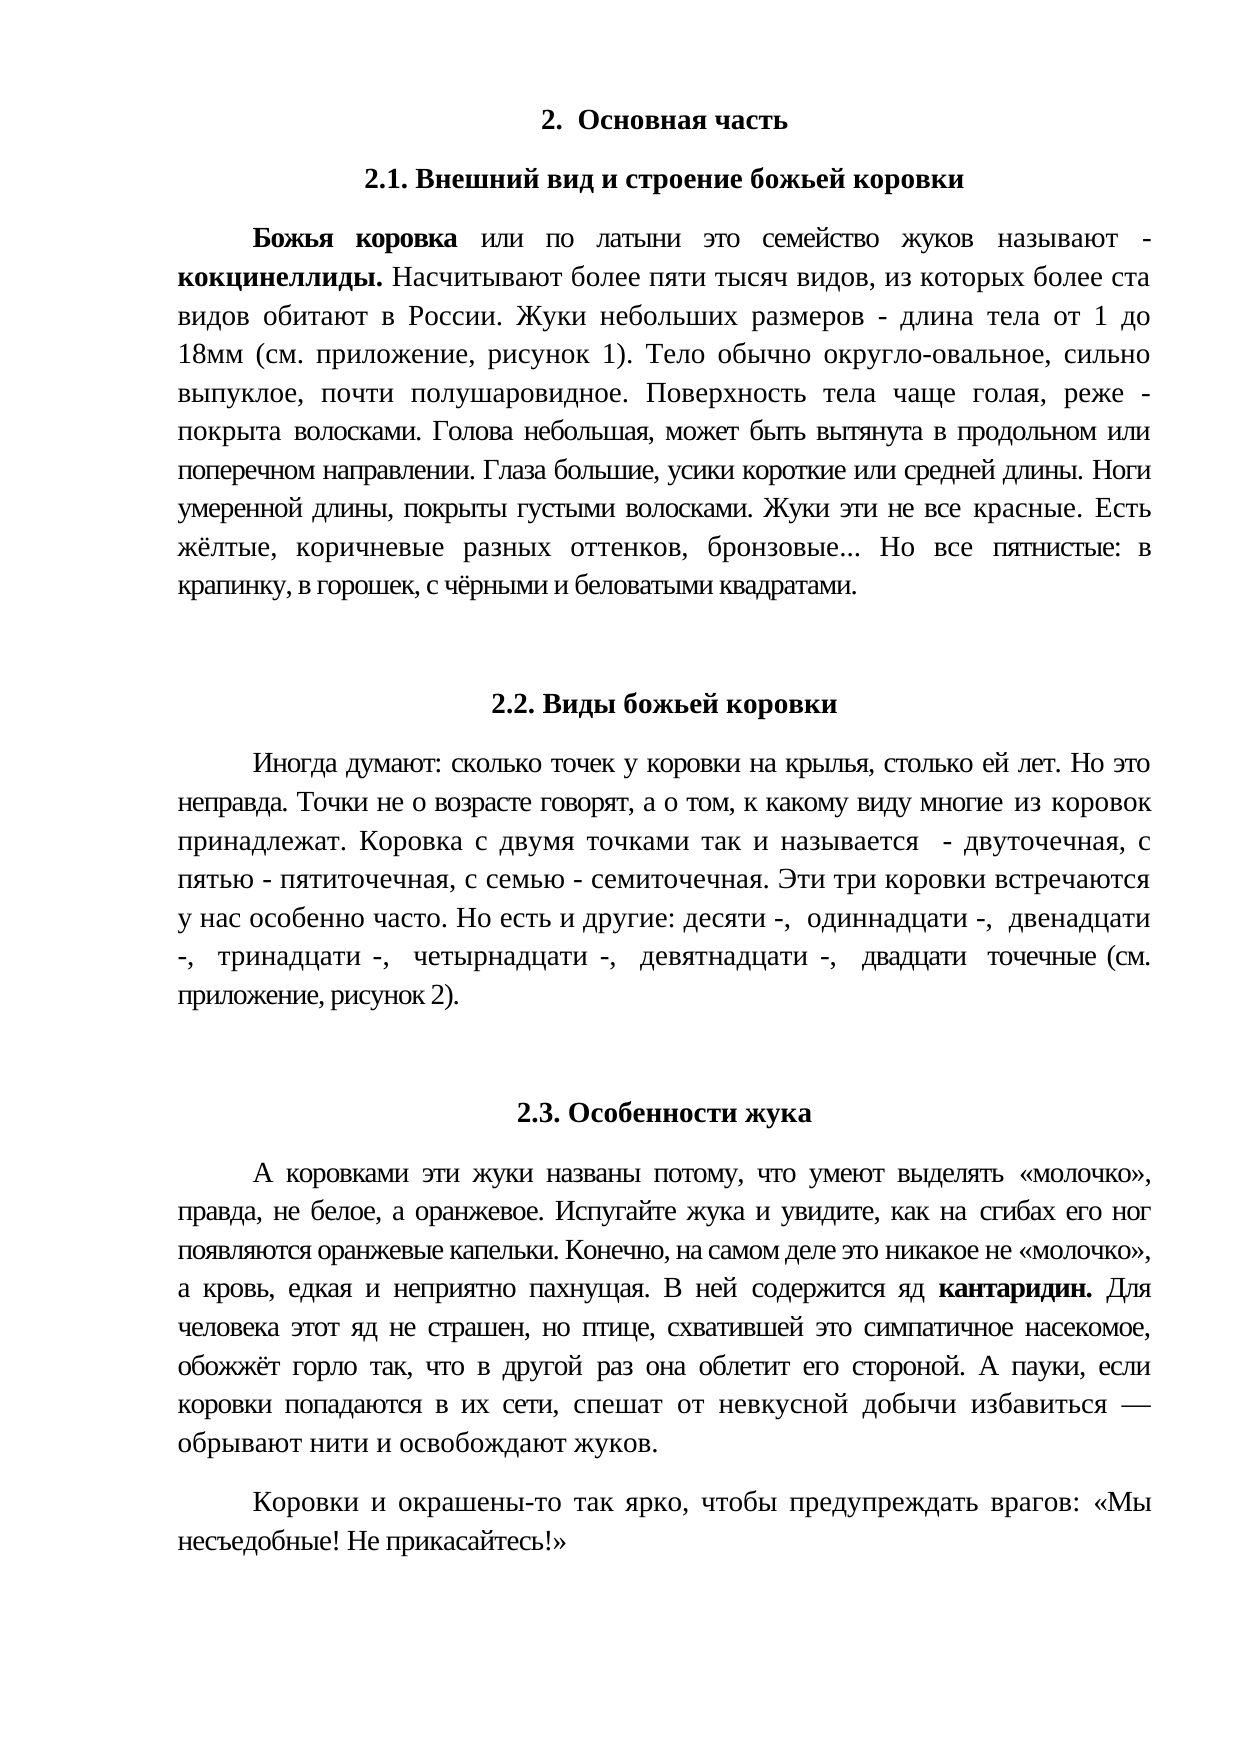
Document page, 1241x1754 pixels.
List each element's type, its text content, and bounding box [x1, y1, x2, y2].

text А коровками эти жуки названы потому, что умеют выделять «молочко», правда, не белое, а оранжевое. Испугайте жука и увидите, как на сгибах его ног появляются оранжевые капельки. Конечно, на самом деле это никакое не «молочко», а кровь, едкая и неприятно пахнущая. В ней содержится яд кантаридин. Для человека этот яд не страшен, но птице, схватившей это симпатичное насекомое, обожжёт горло так, что в другой раз она облетит его стороной. А пауки, если коровки попадаются в их сети, спешат от невкусной добычи избавиться — обрывают нити и освобождают жуков. [177, 1155, 1152, 1458]
text 2.3. Особенности жука [177, 1096, 1152, 1129]
text Божья коровка или по латыни это семейство жуков называют - кокцинеллиды. Насчитывают более пяти тысяч видов, из которых более ста видов обитают в России. Жуки небольших размеров - длина тела от 1 до 18мм (см. приложение, рисунок 1). Тело обычно округло-овальное, сильно выпуклое, почти полушаровидное. Поверхность тела чаще голая, реже - покрыта волосками. Голова небольшая, может быть вытянута в продольном или поперечном направлении. Глаза большие, усики короткие или средней длины. Ноги умеренной длины, покрыты густыми волосками. Жуки эти не все красные. Есть жёлтые, коричневые разных оттенков, бронзовые... Но все пятнистые: в крапинку, в горошек, с чёрными и беловатыми квадратами. [177, 221, 1152, 601]
text 2.1. Внешний вид и строение божьей коровки [177, 161, 1152, 195]
text 2.2. Виды божьей коровки [177, 686, 1152, 720]
text Коровки и окрашены-то так ярко, чтобы предупреждать врагов: «Мы несъедобные! Не прикасайтесь!» [177, 1484, 1152, 1556]
text 2. Основная часть [177, 102, 1152, 135]
text Иногда думают: сколько точек у коровки на крылья, столько ей лет. Но это неправда. Точки не о возрасте говорят, а о том, к какому виду многие из коровок принадлежат. Коровка с двумя точками так и называется - двуточечная, с пятью - пятиточечная, с семью - семиточечная. Эти три коровки встречаются у нас особенно часто. Но есть и другие: десяти -, одиннадцати -, двенадцати -, тринадцати -, четырнадцати -, девятнадцати -, двадцати точечные (см. приложение, рисунок 2). [177, 746, 1152, 1010]
